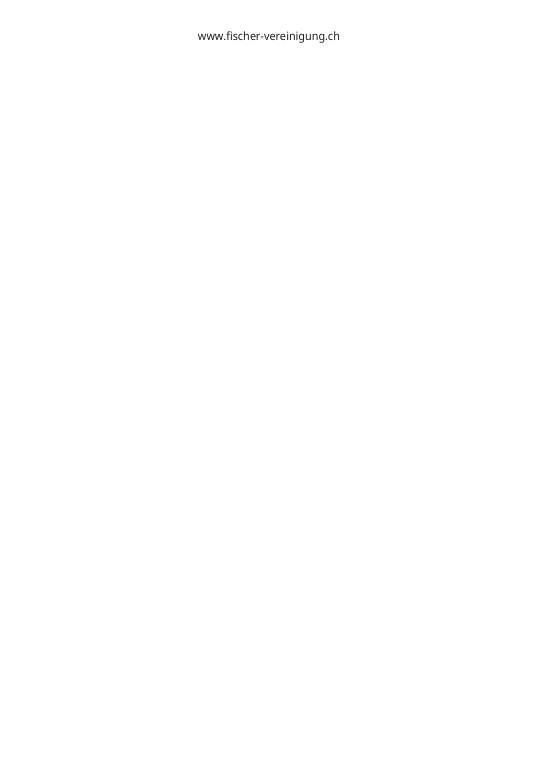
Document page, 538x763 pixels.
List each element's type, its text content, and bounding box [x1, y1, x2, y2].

text www.fischer-vereinigung.ch [13, 28, 524, 44]
